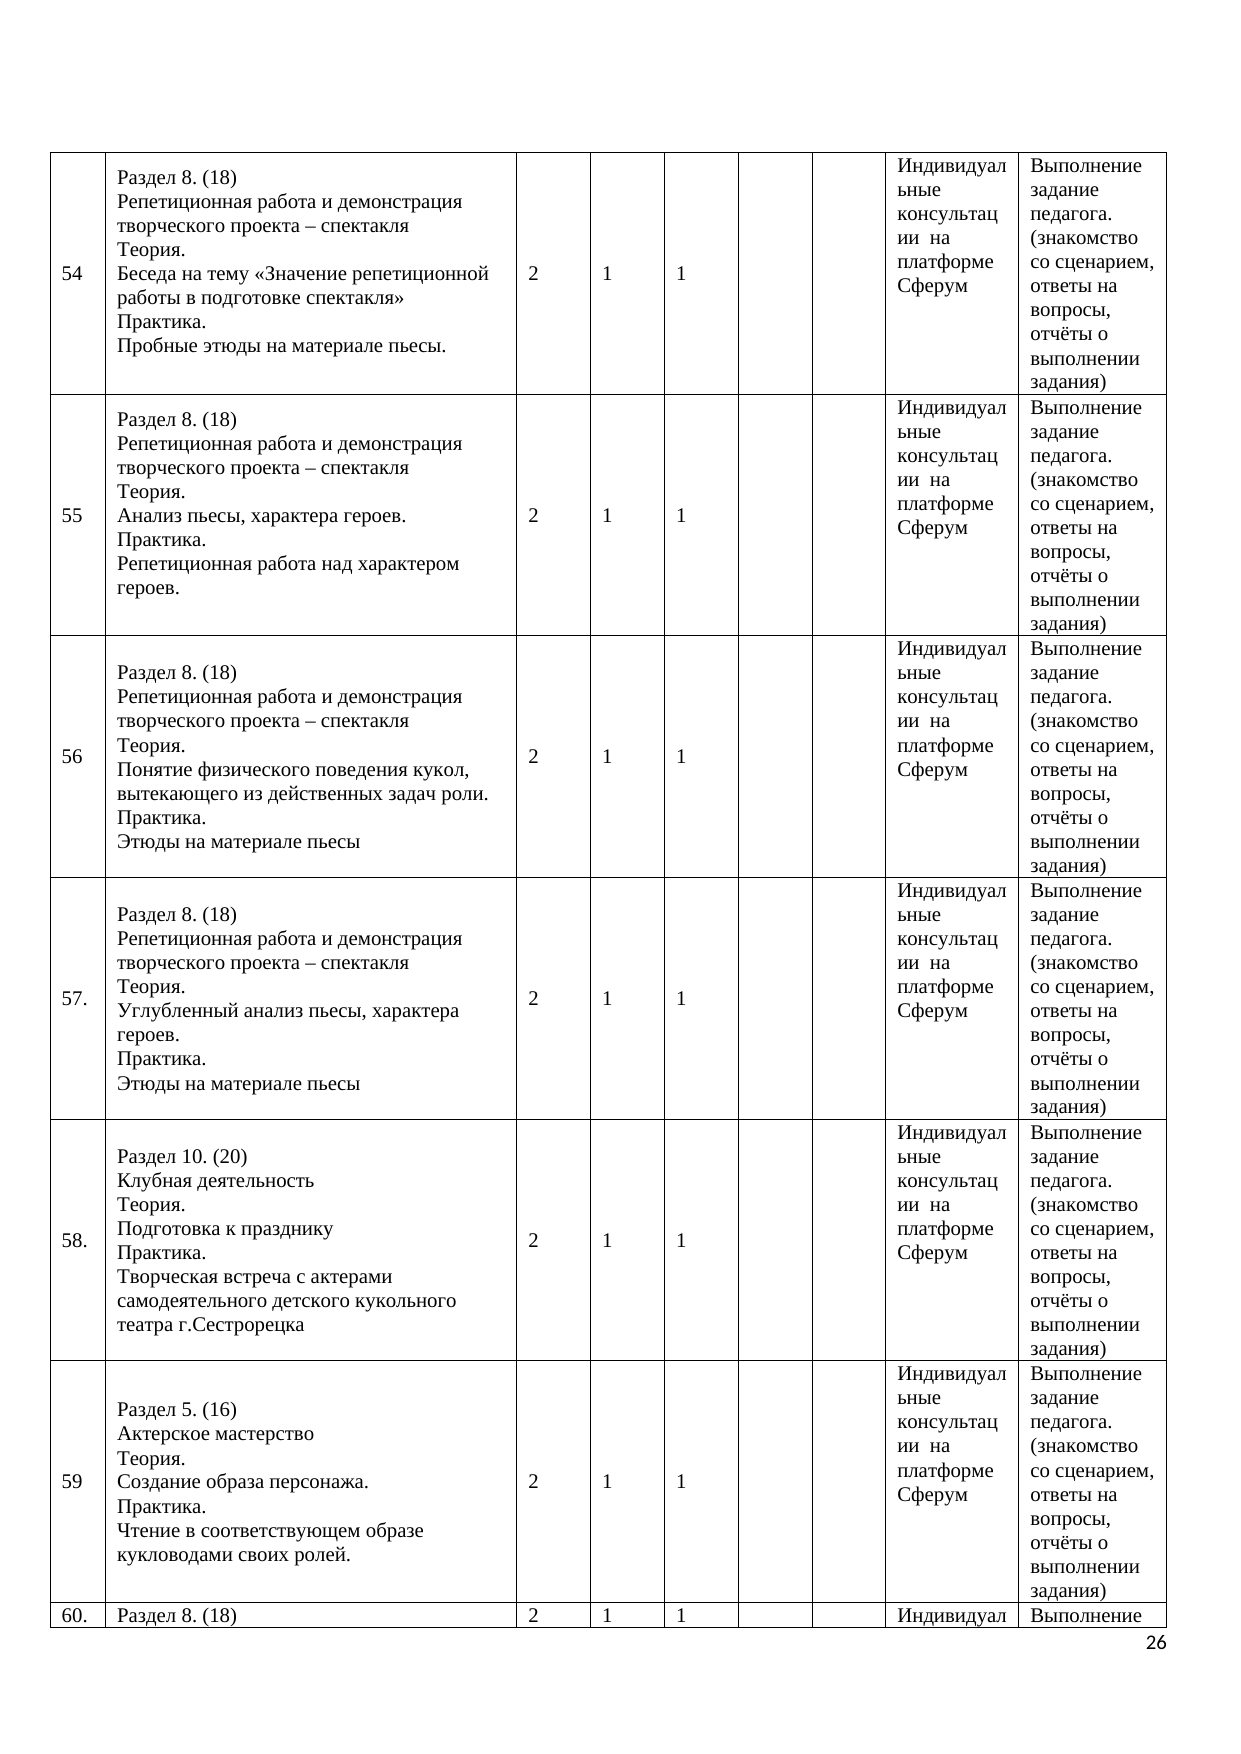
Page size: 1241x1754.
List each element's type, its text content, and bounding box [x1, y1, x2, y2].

table_cell 2 [517, 1603, 590, 1627]
table_cell 1 [665, 636, 738, 877]
table_cell 1 [591, 878, 664, 1118]
table_cell Выполнение задание педагога. (знакомство со сценарием, ответы на вопросы, отчёты о выполнении задания) [1019, 878, 1166, 1118]
table_cell 1 [591, 1603, 664, 1627]
table_cell [813, 878, 885, 1118]
table_cell Раздел 8. (18) Репетиционная работа и демонстрация творческого проекта – спектакля Теория. Анализ пьесы, характера героев. Практика. Репетиционная работа над характером героев. [106, 395, 516, 635]
table_cell [813, 1603, 885, 1627]
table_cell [106, 1603, 516, 1627]
table_cell [813, 636, 885, 877]
table_cell 1 [591, 395, 664, 635]
table_cell 1 [591, 636, 664, 877]
table_cell Раздел 5. (16) Актерское мастерство Теория. Создание образа персонажа. Практика. Чтение в соответствующем образе кукловодами своих ролей. [106, 1361, 516, 1602]
table_cell Индивидуальные консультации на платформе Сферум [886, 636, 1018, 877]
table_cell [739, 1361, 812, 1602]
table_cell Индивидуальные консультации на платформе Сферум [886, 1120, 1018, 1360]
table_cell Выполнение задание педагога. (знакомство со сценарием, ответы на вопросы, отчёты о выполнении задания) [1019, 636, 1166, 877]
table_cell Индивидуальные консультации на платформе Сферум [886, 1361, 1018, 1602]
table_cell 58. [51, 1120, 105, 1360]
table_cell 59 [51, 1361, 105, 1602]
table_cell Индивидуальные консультации на платформе Сферум [886, 878, 1018, 1118]
table_cell 1 [591, 1120, 664, 1360]
table_cell 1 [665, 153, 738, 393]
table_cell [739, 878, 812, 1118]
table_cell [739, 636, 812, 877]
table_cell [739, 1603, 812, 1627]
table_cell 1 [591, 153, 664, 393]
table_cell [739, 153, 812, 393]
table_cell 1 [665, 395, 738, 635]
table_cell [813, 395, 885, 635]
table_cell 55 [51, 395, 105, 635]
table_cell Индивидуальные консультации на платформе Сферум [886, 395, 1018, 635]
table_cell 2 [517, 878, 590, 1118]
table_cell 2 [517, 1120, 590, 1360]
table_cell Раздел 8. (18) Репетиционная работа и демонстрация творческого проекта – спектакля Теория. Понятие физического поведения кукол, вытекающего из действенных задач роли. Практика. Этюды на материале пьесы [106, 636, 516, 877]
table_cell [739, 395, 812, 635]
table_cell 2 [517, 153, 590, 393]
table_cell 2 [517, 395, 590, 635]
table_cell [1019, 1603, 1166, 1627]
table_cell [813, 153, 885, 393]
table_cell Раздел 10. (20) Клубная деятельность Теория. Подготовка к празднику Практика. Творческая встреча с актерами самодеятельного детского кукольного театра г.Сестрорецка [106, 1120, 516, 1360]
table_cell 1 [665, 878, 738, 1118]
table_cell 1 [665, 1603, 738, 1627]
table_cell 1 [665, 1120, 738, 1360]
table_cell [813, 1120, 885, 1360]
table_cell Выполнение задание педагога. (знакомство со сценарием, ответы на вопросы, отчёты о выполнении задания) [1019, 1361, 1166, 1602]
table_cell 1 [591, 1361, 664, 1602]
table_cell [739, 1120, 812, 1360]
table_cell 1 [665, 1361, 738, 1602]
table_cell Раздел 8. (18) Репетиционная работа и демонстрация творческого проекта – спектакля Теория. Углубленный анализ пьесы, характера героев. Практика. Этюды на материале пьесы [106, 878, 516, 1118]
table_cell 60. [51, 1603, 105, 1627]
table_cell 57. [51, 878, 105, 1118]
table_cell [886, 1603, 1018, 1627]
table_cell 54 [51, 153, 105, 393]
table_cell Раздел 8. (18) Репетиционная работа и демонстрация творческого проекта – спектакля Теория. Беседа на тему «Значение репетиционной работы в подготовке спектакля» Практика. Пробные этюды на материале пьесы. [106, 153, 516, 393]
table_cell Выполнение задание педагога. (знакомство со сценарием, ответы на вопросы, отчёты о выполнении задания) [1019, 153, 1166, 393]
table_cell Индивидуальные консультации на платформе Сферум [886, 153, 1018, 393]
table_cell Выполнение задание педагога. (знакомство со сценарием, ответы на вопросы, отчёты о выполнении задания) [1019, 395, 1166, 635]
table_cell 2 [517, 1361, 590, 1602]
table_cell Выполнение задание педагога. (знакомство со сценарием, ответы на вопросы, отчёты о выполнении задания) [1019, 1120, 1166, 1360]
table_cell [813, 1361, 885, 1602]
table_cell 2 [517, 636, 590, 877]
table_cell 56 [51, 636, 105, 877]
